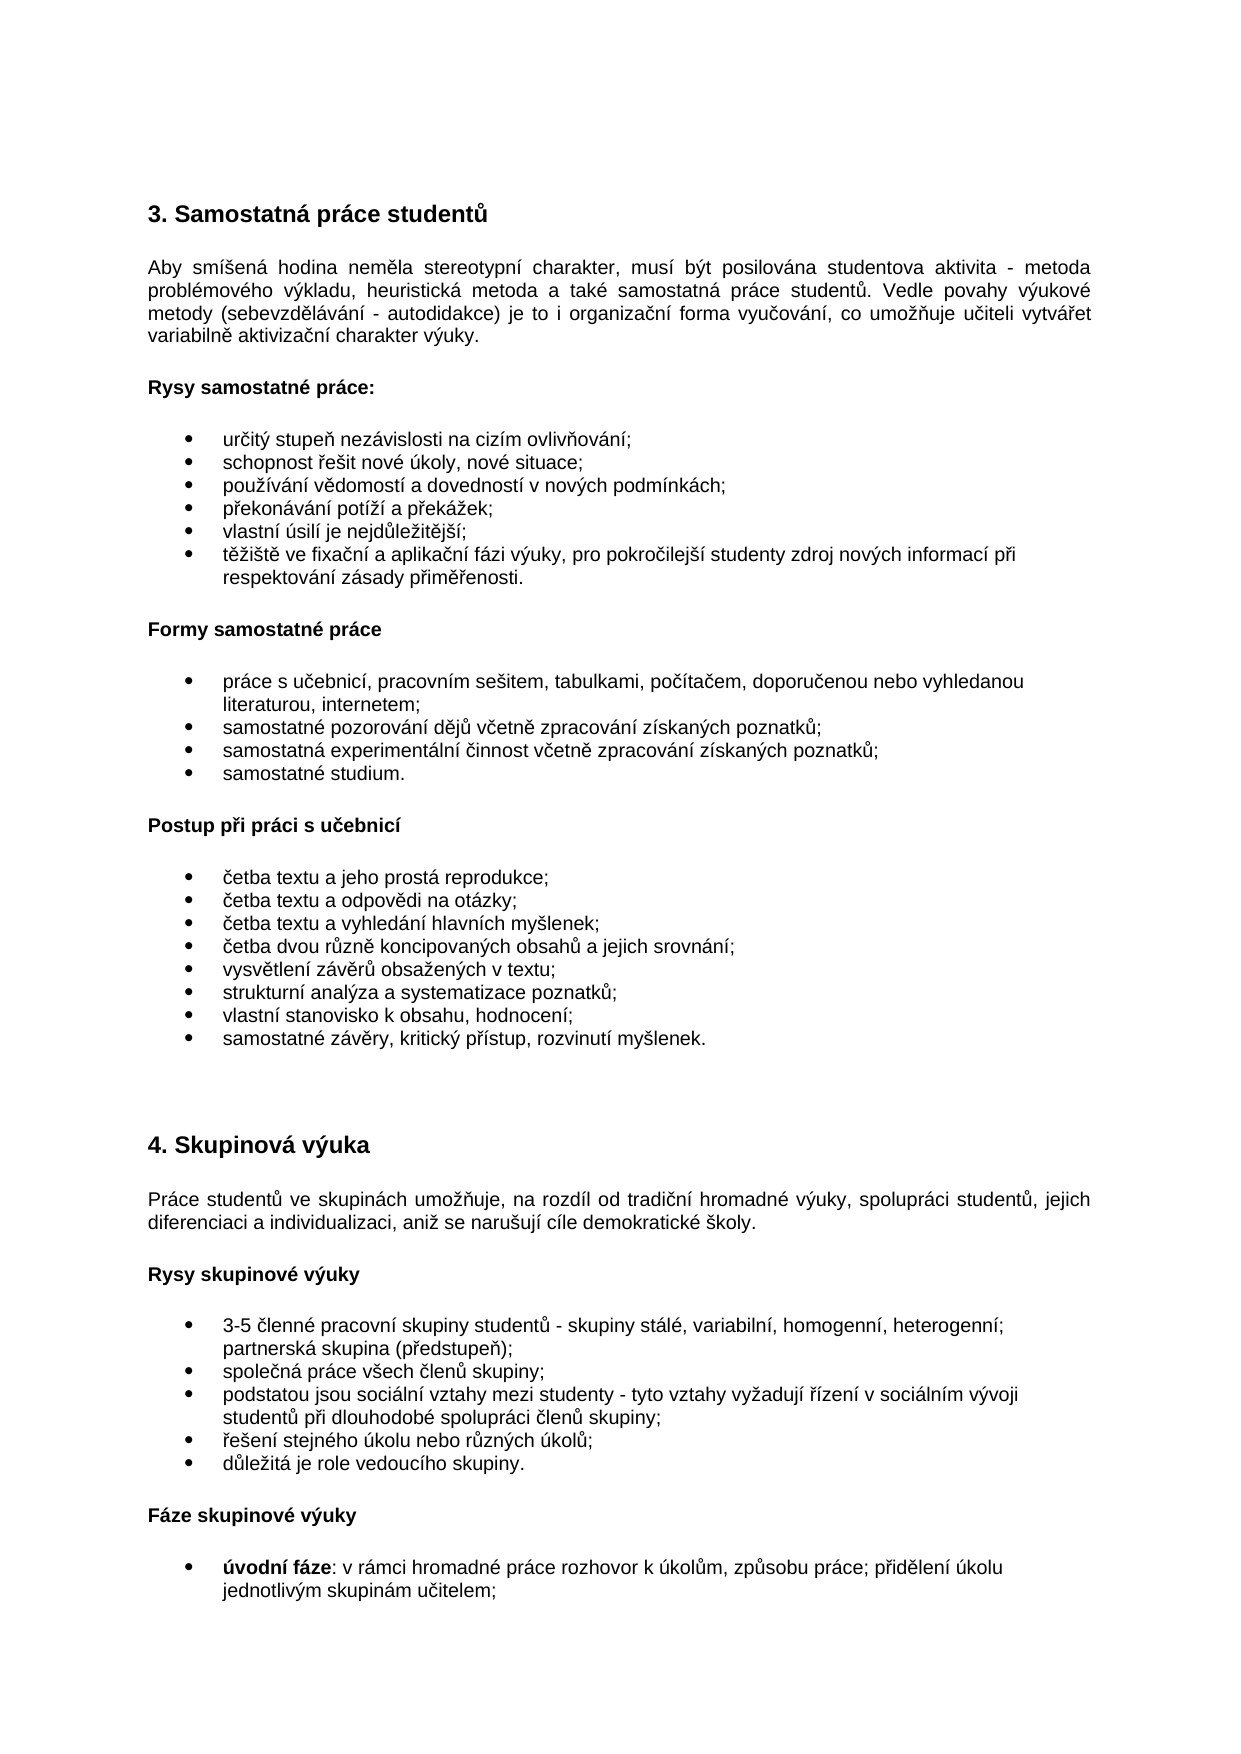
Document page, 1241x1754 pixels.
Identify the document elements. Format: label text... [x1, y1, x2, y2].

text Rysy samostatné práce: [148, 376, 1093, 399]
list strukturní analýza a systematizace poznatků; [185, 981, 1093, 1004]
list vlastní úsilí je nejdůležitější; [185, 520, 1093, 543]
list samostatné závěry, kritický přístup, rozvinutí myšlenek. [185, 1027, 1093, 1050]
list četba dvou různě koncipovaných obsahů a jejich srovnání; [185, 935, 1093, 958]
text 4. Skupinová výuka [148, 1131, 1093, 1159]
list samostatné pozorování dějů včetně zpracování získaných poznatků; [185, 716, 1093, 739]
list těžiště ve fixační a aplikační fázi výuky, pro pokročilejší studenty zdroj nových informací při respektování zásady přiměřenosti. [185, 543, 1093, 589]
list úvodní fáze: v rámci hromadné práce rozhovor k úkolům, způsobu práce; přidělení úkolu jednotlivým skupinám učitelem; [185, 1556, 1093, 1602]
text Aby smíšená hodina neměla stereotypní charakter, musí být posilována studentova aktivita - metoda problémového výkladu, heuristická metoda a také samostatná práce studentů. Vedle povahy výukové metody (sebevzdělávání - autodidakce) je to i organizační forma vyučování, co umožňuje učiteli vytvářet variabilně aktivizační charakter výuky. [148, 256, 1093, 347]
list společná práce všech členů skupiny; [185, 1360, 1093, 1383]
text Rysy skupinové výuky [148, 1262, 1093, 1285]
list samostatné studium. [185, 762, 1093, 785]
text 3. Samostatná práce studentů [148, 199, 1093, 227]
list důležitá je role vedoucího skupiny. [185, 1452, 1093, 1475]
list četba textu a jeho prostá reprodukce; [185, 866, 1093, 889]
list 3-5 členné pracovní skupiny studentů - skupiny stálé, variabilní, homogenní, heterogenní; partnerská skupina (předstupeň); [185, 1314, 1093, 1360]
list vlastní stanovisko k obsahu, hodnocení; [185, 1004, 1093, 1027]
list používání vědomostí a dovedností v nových podmínkách; [185, 474, 1093, 497]
list schopnost řešit nové úkoly, nové situace; [185, 451, 1093, 474]
list překonávání potíží a překážek; [185, 497, 1093, 520]
list četba textu a vyhledání hlavních myšlenek; [185, 912, 1093, 935]
text Postup při práci s učebnicí [148, 814, 1093, 837]
list vysvětlení závěrů obsažených v textu; [185, 958, 1093, 981]
list podstatou jsou sociální vztahy mezi studenty - tyto vztahy vyžadují řízení v sociálním vývoji studentů při dlouhodobé spolupráci členů skupiny; [185, 1383, 1093, 1429]
list samostatná experimentální činnost včetně zpracování získaných poznatků; [185, 739, 1093, 762]
list četba textu a odpovědi na otázky; [185, 889, 1093, 912]
text Práce studentů ve skupinách umožňuje, na rozdíl od tradiční hromadné výuky, spolupráci studentů, jejich diferenciaci a individualizaci, aniž se narušují cíle demokratické školy. [148, 1188, 1093, 1233]
list práce s učebnicí, pracovním sešitem, tabulkami, počítačem, doporučenou nebo vyhledanou literaturou, internetem; [185, 670, 1093, 716]
text Formy samostatné práce [148, 618, 1093, 641]
list řešení stejného úkolu nebo různých úkolů; [185, 1429, 1093, 1452]
list určitý stupeň nezávislosti na cizím ovlivňování; [185, 428, 1093, 451]
text Fáze skupinové výuky [148, 1504, 1093, 1527]
